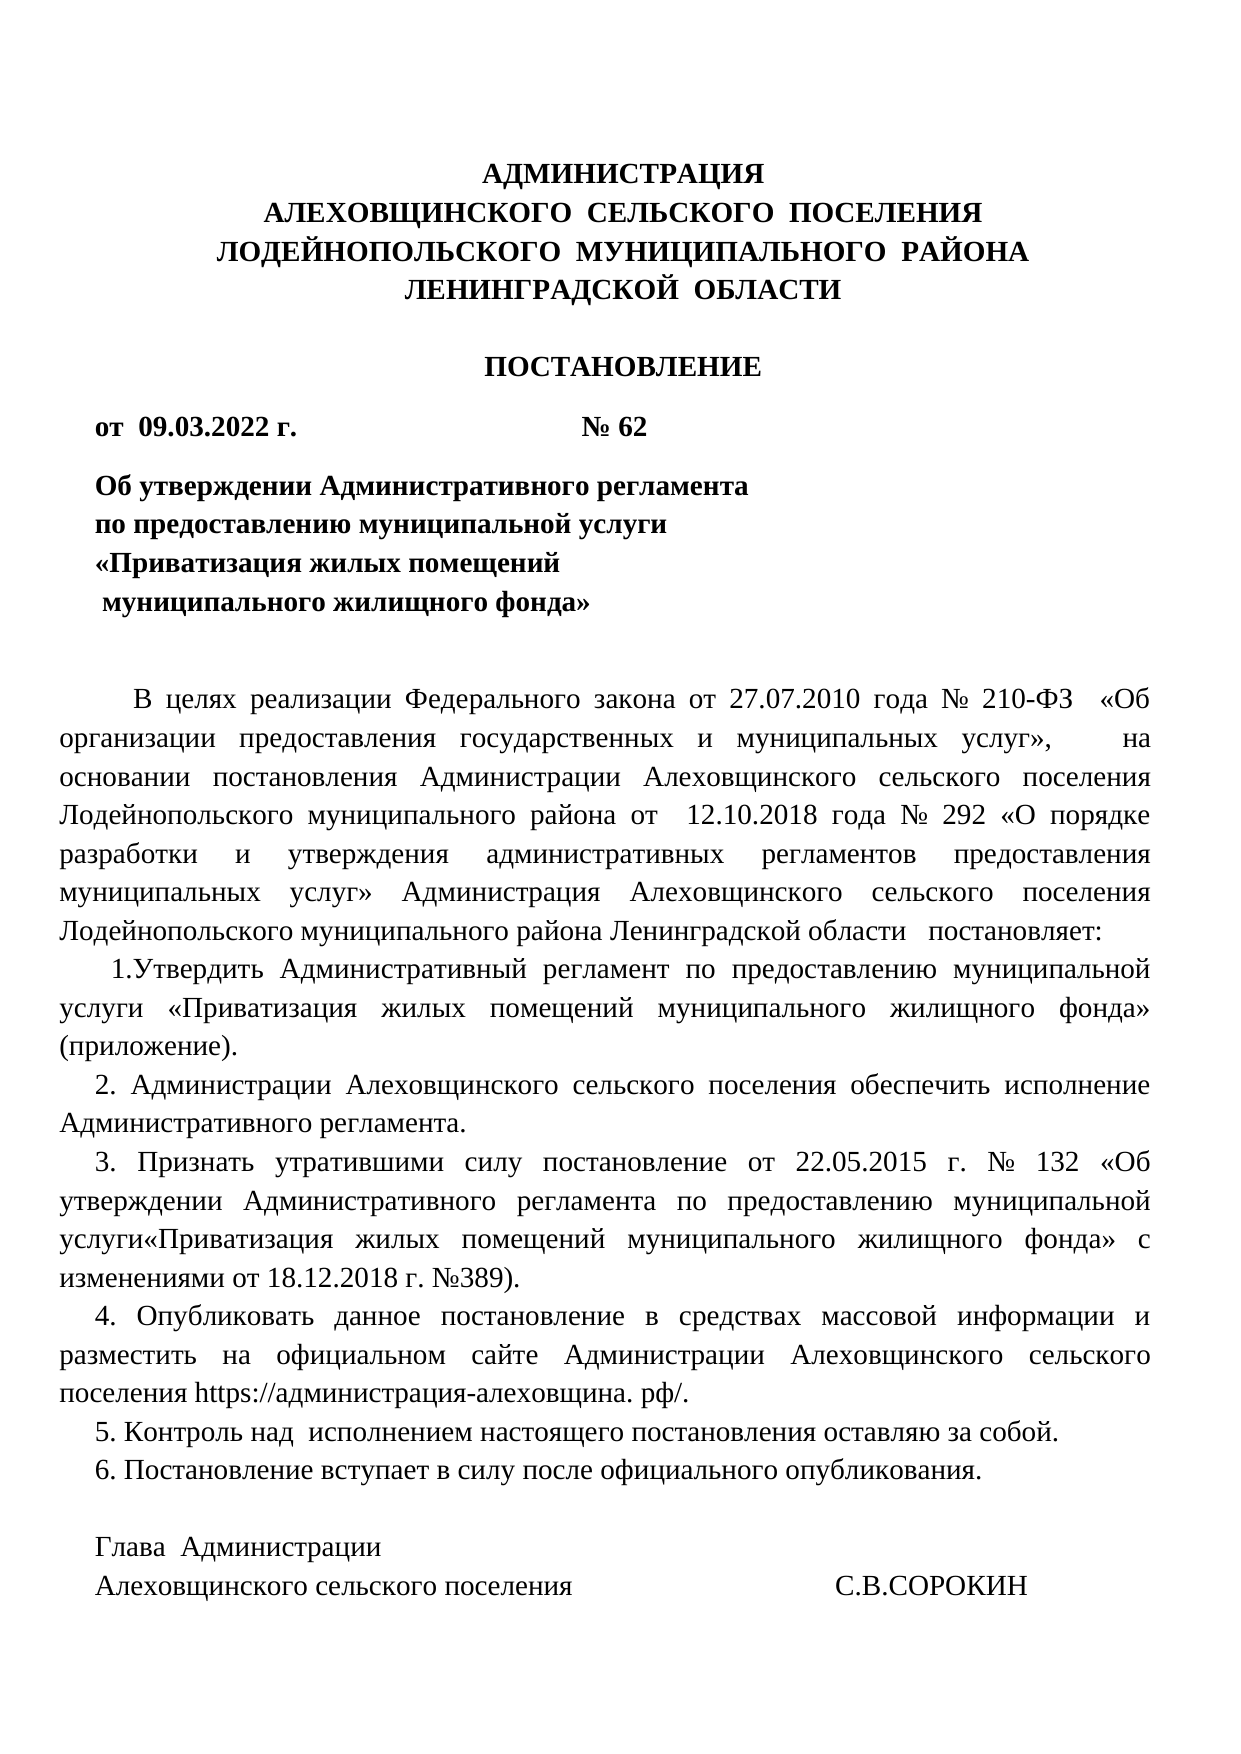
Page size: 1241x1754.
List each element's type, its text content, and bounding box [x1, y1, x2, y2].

text 5. Контроль над исполнением настоящего постановления оставляю за собой. [59, 1414, 1152, 1447]
text от 09.03.2022 г. № 62 [59, 409, 1152, 442]
text Глава Администрации [59, 1529, 1152, 1563]
text муниципального жилищного фонда» [59, 584, 1152, 617]
text АЛЕХОВЩИНСКОГО СЕЛЬСКОГО ПОСЕЛЕНИЯ [59, 195, 1152, 229]
text ЛОДЕЙНОПОЛЬСКОГО МУНИЦИПАЛЬНОГО РАЙОНА [59, 234, 1152, 267]
text «Приватизация жилых помещений [59, 545, 1152, 579]
text 6. Постановление вступает в силу после официального опубликования. [59, 1452, 1152, 1486]
text 4. Опубликовать данное постановление в средствах массовой информации и разместить на официальном сайте Администрации Алеховщинского сельского поселения https://администрация-алеховщина. рф/. [59, 1298, 1152, 1409]
text ПОСТАНОВЛЕНИЕ [59, 349, 1152, 383]
text 2. Администрации Алеховщинского сельского поселения обеспечить исполнение Административного регламента. [59, 1067, 1152, 1139]
text Алеховщинского сельского поселения С.В.СОРОКИН [59, 1568, 1152, 1602]
text 3. Признать утратившими силу постановление от 22.05.2015 г. № 132 «Об утверждении Административного регламента по предоставлению муниципальной услуги«Приватизация жилых помещений муниципального жилищного фонда» с изменениями от 18.12.2018 г. №389). [59, 1144, 1152, 1293]
text АДМИНИСТРАЦИЯ [59, 157, 1152, 190]
text по предоставлению муниципальной услуги [59, 507, 1152, 540]
text В целях реализации Федерального закона от 27.07.2010 года № 210-ФЗ «Об организации предоставления государственных и муниципальных услуг», на основании постановления Администрации Алеховщинского сельского поселения Лодейнопольского муниципального района от 12.10.2018 года № 292 «О порядке разработки и утверждения административных регламентов предоставления муниципальных услуг» Администрация Алеховщинского сельского поселения Лодейнопольского муниципального района Ленинградской области постановляет: [59, 682, 1152, 946]
text 1.Утвердить Административный регламент по предоставлению муниципальной услуги «Приватизация жилых помещений муниципального жилищного фонда» (приложение). [59, 951, 1152, 1062]
text ЛЕНИНГРАДСКОЙ ОБЛАСТИ [59, 272, 1152, 306]
text Об утверждении Административного регламента [59, 468, 1152, 502]
